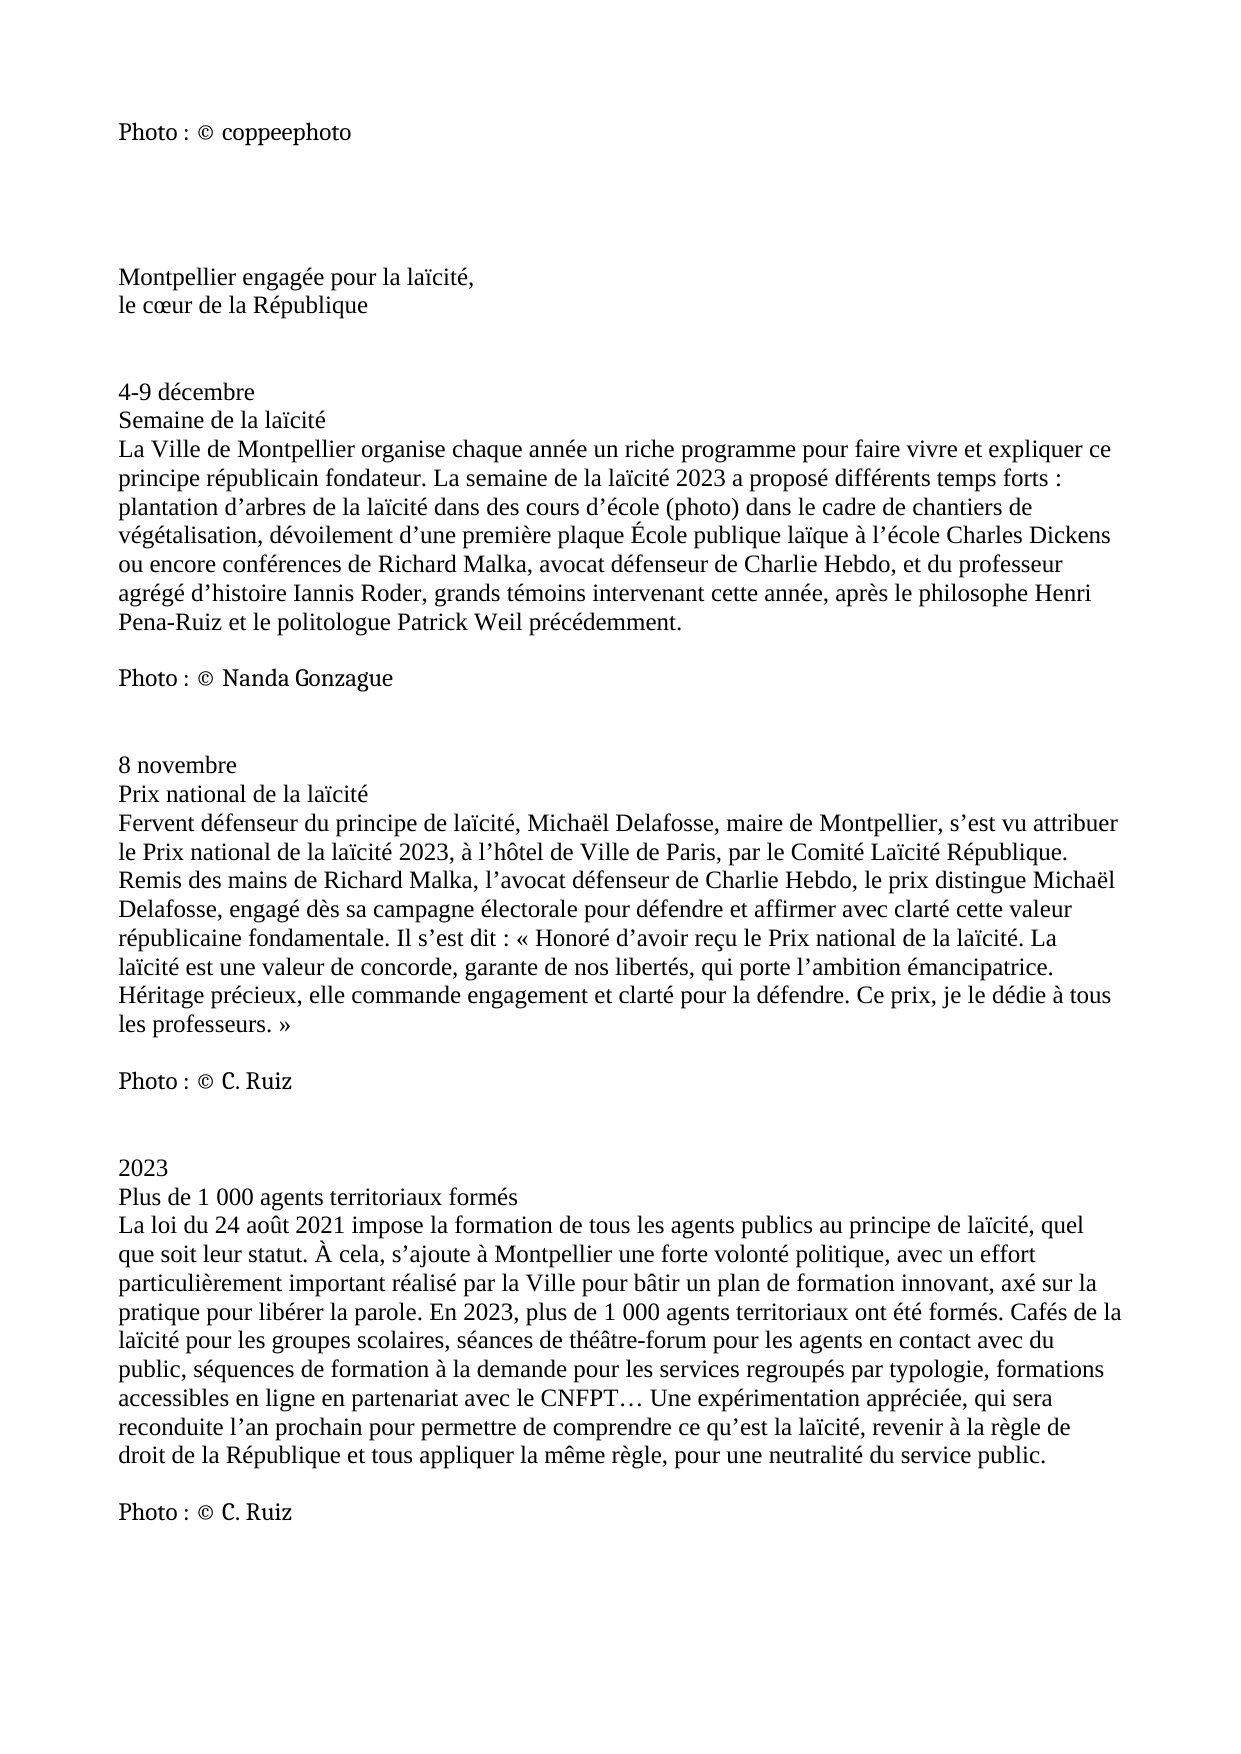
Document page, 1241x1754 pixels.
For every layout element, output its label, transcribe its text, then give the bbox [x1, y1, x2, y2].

text La loi du 24 août 2021 impose la formation de tous les agents publics au principe de laïcité, quel que soit leur statut. À cela, s’ajoute à Montpellier une forte volonté politique, avec un effort particulièrement important réalisé par la Ville pour bâtir un plan de formation innovant, axé sur la pratique pour libérer la parole. En 2023, plus de 1 000 agents territoriaux ont été formés. Cafés de la laïcité pour les groupes scolaires, séances de théâtre-forum pour les agents en contact avec du public, séquences de formation à la demande pour les services regroupés par typologie, formations accessibles en ligne en partenariat avec le CNFPT… Une expérimentation appréciée, qui sera reconduite l’an prochain pour permettre de comprendre ce qu’est la laïcité, revenir à la règle de droit de la République et tous appliquer la même règle, pour une neutralité du service public. [118, 1211, 1122, 1469]
text 2023 [118, 1153, 1122, 1182]
text La Ville de Montpellier organise chaque année un riche programme pour faire vivre et expliquer ce principe républicain fondateur. La semaine de la laïcité 2023 a proposé différents temps forts : plantation d’arbres de la laïcité dans des cours d’école (photo) dans le cadre de chantiers de végétalisation, dévoilement d’une première plaque École publique laïque à l’école Charles Dickens ou encore conférences de Richard Malka, avocat défenseur de Charlie Hebdo, et du professeur agrégé d’histoire Iannis Roder, grands témoins intervenant cette année, après le philosophe Henri Pena-Ruiz et le politologue Patrick Weil précédemment. [118, 434, 1122, 636]
text Montpellier engagée pour la laïcité, [118, 262, 1122, 291]
text Photo : © C. Ruiz [118, 1067, 1122, 1096]
text Plus de 1 000 agents territoriaux formés [118, 1182, 1122, 1211]
text 4-9 décembre [118, 377, 1122, 406]
text Fervent défenseur du principe de laïcité, Michaël Delafosse, maire de Montpellier, s’est vu attribuer le Prix national de la laïcité 2023, à l’hôtel de Ville de Paris, par le Comité Laïcité République. Remis des mains de Richard Malka, l’avocat défenseur de Charlie Hebdo, le prix distingue Michaël Delafosse, engagé dès sa campagne électorale pour défendre et affirmer avec clarté cette valeur républicaine fondamentale. Il s’est dit : « Honoré d’avoir reçu le Prix national de la laïcité. La laïcité est une valeur de concorde, garante de nos libertés, qui porte l’ambition émancipatrice. Héritage précieux, elle commande engagement et clarté pour la défendre. Ce prix, je le dédie à tous les professeurs. » [118, 808, 1122, 1038]
text Photo : © coppeephoto [118, 118, 1122, 147]
text Prix national de la laïcité [118, 779, 1122, 808]
text Photo : © Nanda Gonzague [118, 664, 1122, 693]
text 8 novembre [118, 751, 1122, 779]
text Photo : © C. Ruiz [118, 1498, 1122, 1527]
text Semaine de la laïcité [118, 406, 1122, 434]
text le cœur de la République [118, 291, 1122, 319]
